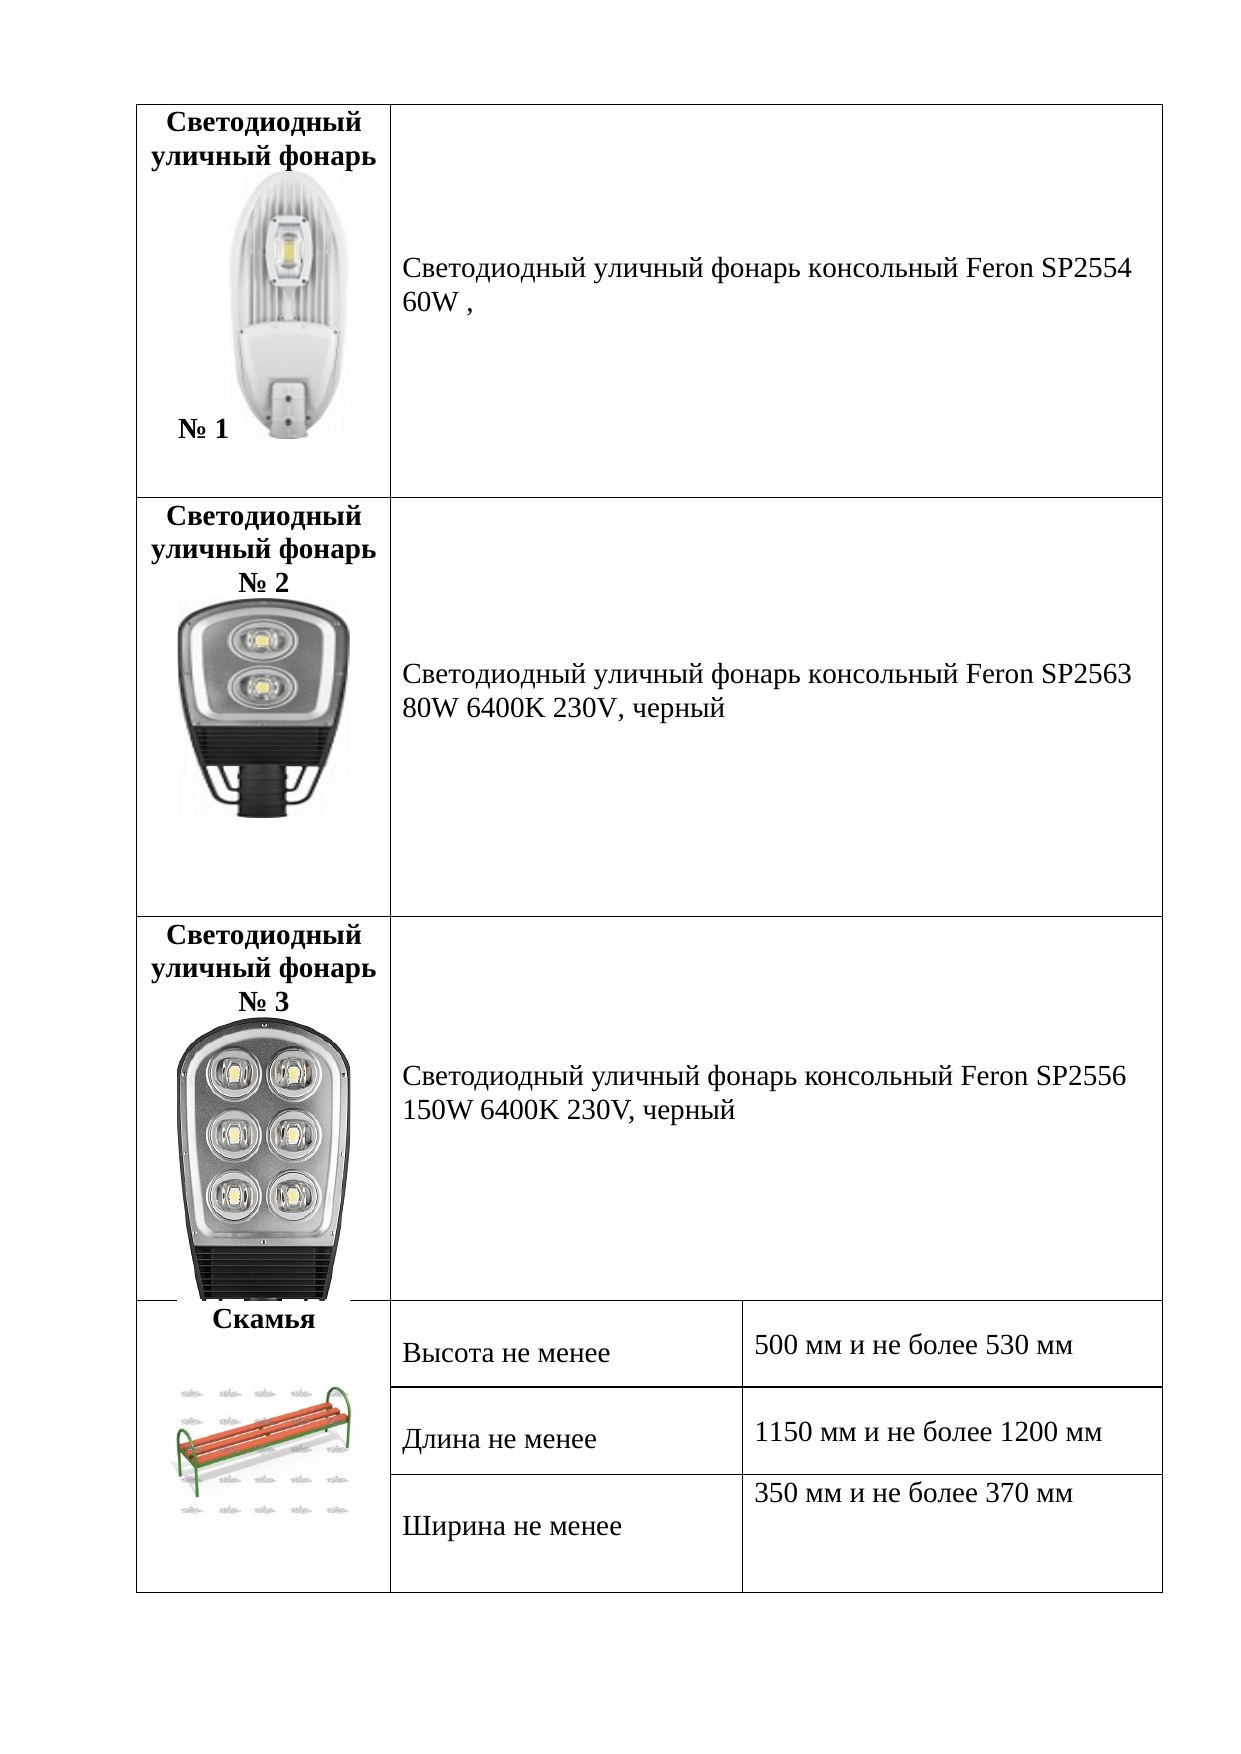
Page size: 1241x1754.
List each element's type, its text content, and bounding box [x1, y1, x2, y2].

table_cell Светодиодный уличный фонарь № 2 [137, 498, 390, 916]
table_cell Скамья [137, 1301, 390, 1592]
table_cell Светодиодный уличный фонарь № 3 [137, 917, 390, 1300]
table_cell Ширина не менее [391, 1475, 742, 1592]
table_cell Светодиодный уличный фонарь консольный Feron SP2563 80W 6400K 230V, черный [391, 498, 1162, 916]
picture [177, 1017, 351, 1301]
table_cell Светодиодный уличный фонарь консольный Feron SP2556 150W 6400K 230V, черный [391, 917, 1162, 1300]
picture [161, 1368, 367, 1532]
picture [229, 171, 350, 439]
table_cell 500 мм и не более 530 мм [743, 1301, 1162, 1386]
table_cell Светодиодный уличный фонарь № 1 [137, 105, 390, 497]
picture [177, 598, 350, 818]
table_cell Высота не менее [391, 1301, 742, 1386]
table_cell 1150 мм и не более 1200 мм [743, 1388, 1162, 1474]
table_cell Длина не менее [391, 1388, 742, 1474]
table_cell 350 мм и не более 370 мм [743, 1475, 1162, 1592]
table_cell Светодиодный уличный фонарь консольный Feron SP2554 60W , [391, 105, 1162, 497]
